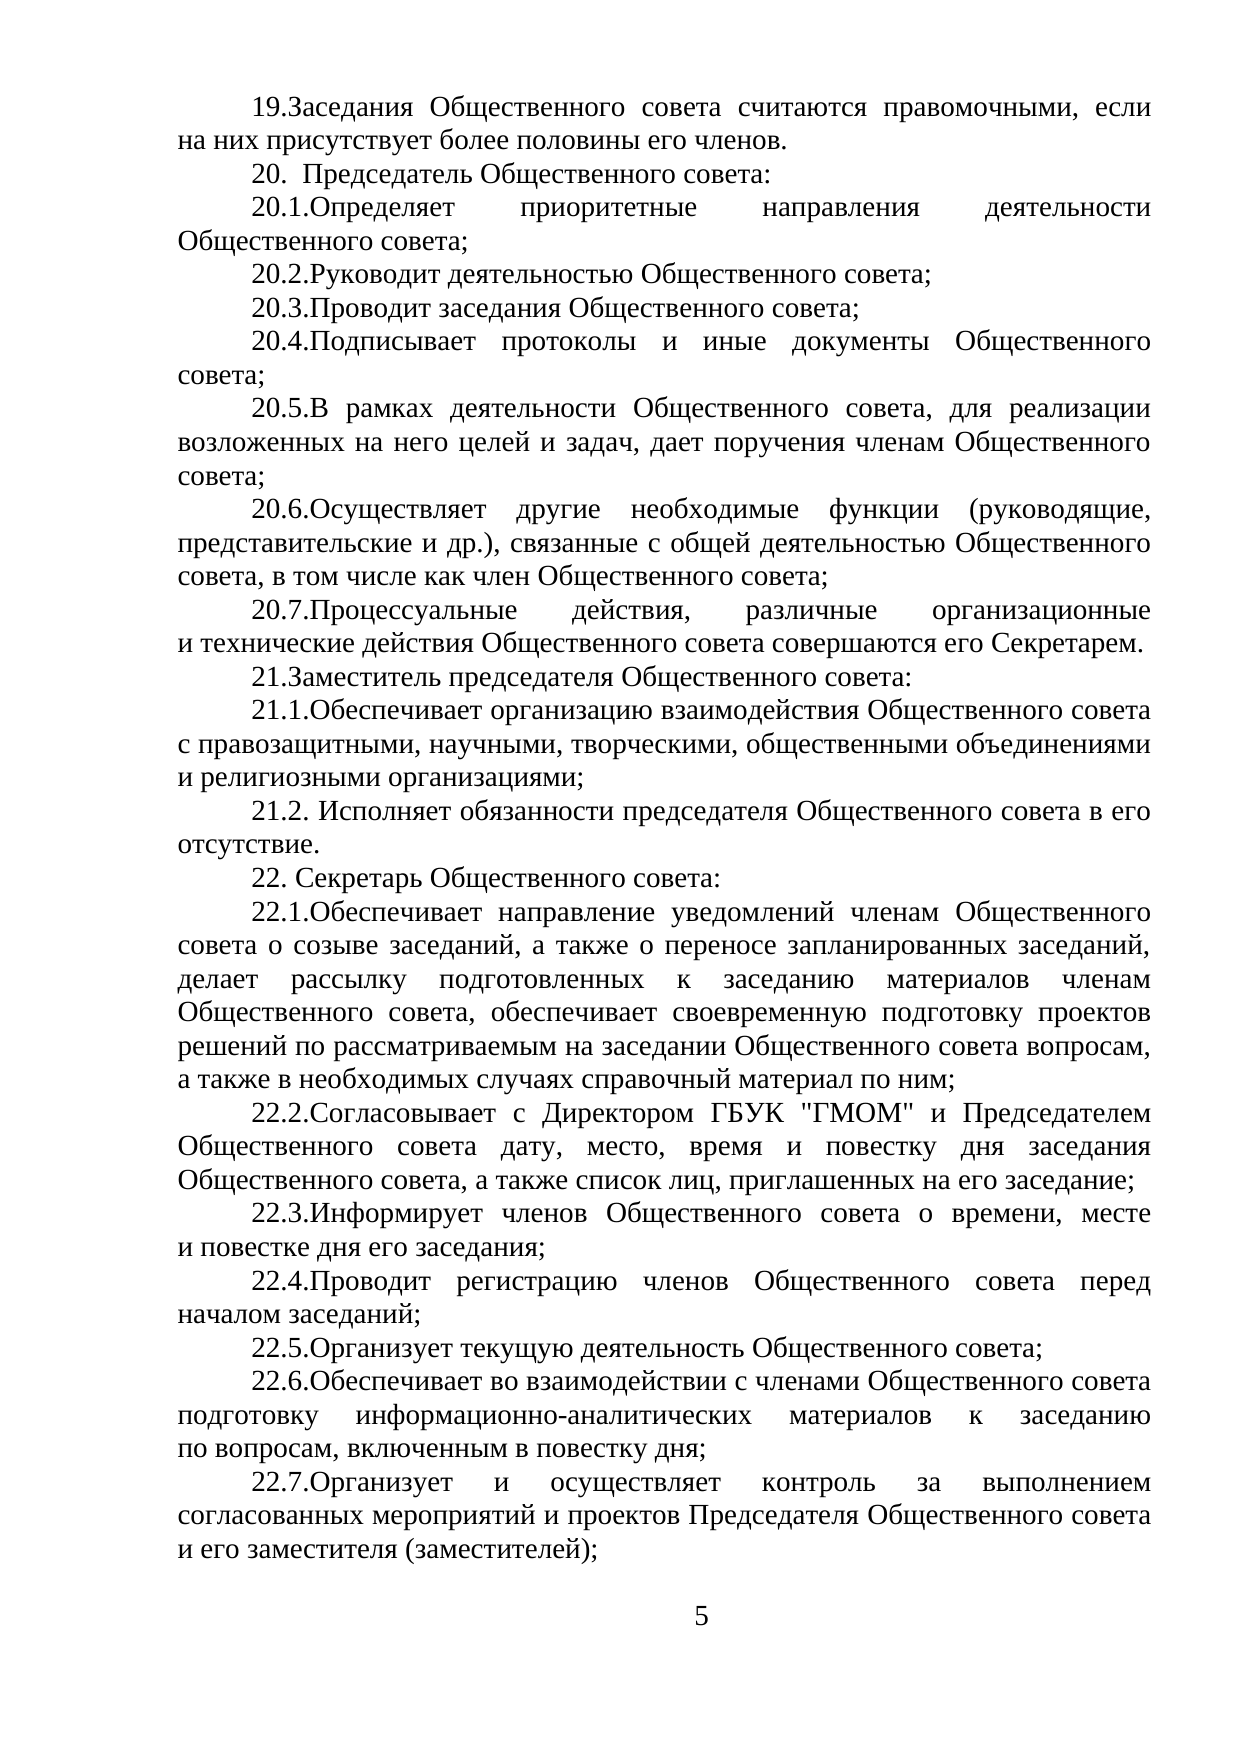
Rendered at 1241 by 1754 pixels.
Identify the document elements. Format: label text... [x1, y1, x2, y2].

text 22.4.Проводит регистрацию членов Общественного совета перед началом заседаний; [177, 1263, 1152, 1330]
text 20.1.Определяет приоритетные направления деятельности Общественного совета; [177, 189, 1152, 256]
text 20.7.Процессуальные действия, различные организационные и технические действия Общественного совета совершаются его Секретарем. [177, 592, 1152, 659]
text 22.7.Организует и осуществляет контроль за выполнением согласованных мероприятий и проектов Председателя Общественного совета и его заместителя (заместителей); [177, 1464, 1152, 1564]
text 20.3.Проводит заседания Общественного совета; [177, 290, 1152, 323]
text 20.6.Осуществляет другие необходимые функции (руководящие, представительские и др.), связанные с общей деятельностью Общественного совета, в том числе как член Общественного совета; [177, 491, 1152, 592]
text 20.5.В рамках деятельности Общественного совета, для реализации возложенных на него целей и задач, дает поручения членам Общественного совета; [177, 391, 1152, 491]
text 22. Секретарь Общественного совета: [177, 860, 1152, 894]
text 22.2.Согласовывает с Директором ГБУК "ГМОМ" и Председателем Общественного совета дату, место, время и повестку дня заседания Общественного совета, а также список лиц, приглашенных на его заседание; [177, 1095, 1152, 1196]
text 20.2.Руководит деятельностью Общественного совета; [177, 256, 1152, 290]
text 22.6.Обеспечивает во взаимодействии с членами Общественного совета подготовку информационно-аналитических материалов к заседанию по вопросам, включенным в повестку дня; [177, 1363, 1152, 1464]
text 21.1.Обеспечивает организацию взаимодействия Общественного совета с правозащитными, научными, творческими, общественными объединениями и религиозными организациями; [177, 692, 1152, 793]
text 22.1.Обеспечивает направление уведомлений членам Общественного совета о созыве заседаний, а также о переносе запланированных заседаний, делает рассылку подготовленных к заседанию материалов членам Общественного совета, обеспечивает своевременную подготовку проектов решений по рассматриваемым на заседании Общественного совета вопросам, а также в необходимых случаях справочный материал по ним; [177, 894, 1152, 1095]
text 21.Заместитель председателя Общественного совета: [177, 659, 1152, 692]
text 22.3.Информирует членов Общественного совета о времени, месте и повестке дня его заседания; [177, 1196, 1152, 1263]
text 20. Председатель Общественного совета: [177, 156, 1152, 189]
text 22.5.Организует текущую деятельность Общественного совета; [177, 1330, 1152, 1363]
text 19.Заседания Общественного совета считаются правомочными, если на них присутствует более половины его членов. [177, 89, 1152, 156]
text 21.2. Исполняет обязанности председателя Общественного совета в его отсутствие. [177, 793, 1152, 860]
text 5 [177, 1598, 1152, 1632]
text 20.4.Подписывает протоколы и иные документы Общественного совета; [177, 323, 1152, 391]
